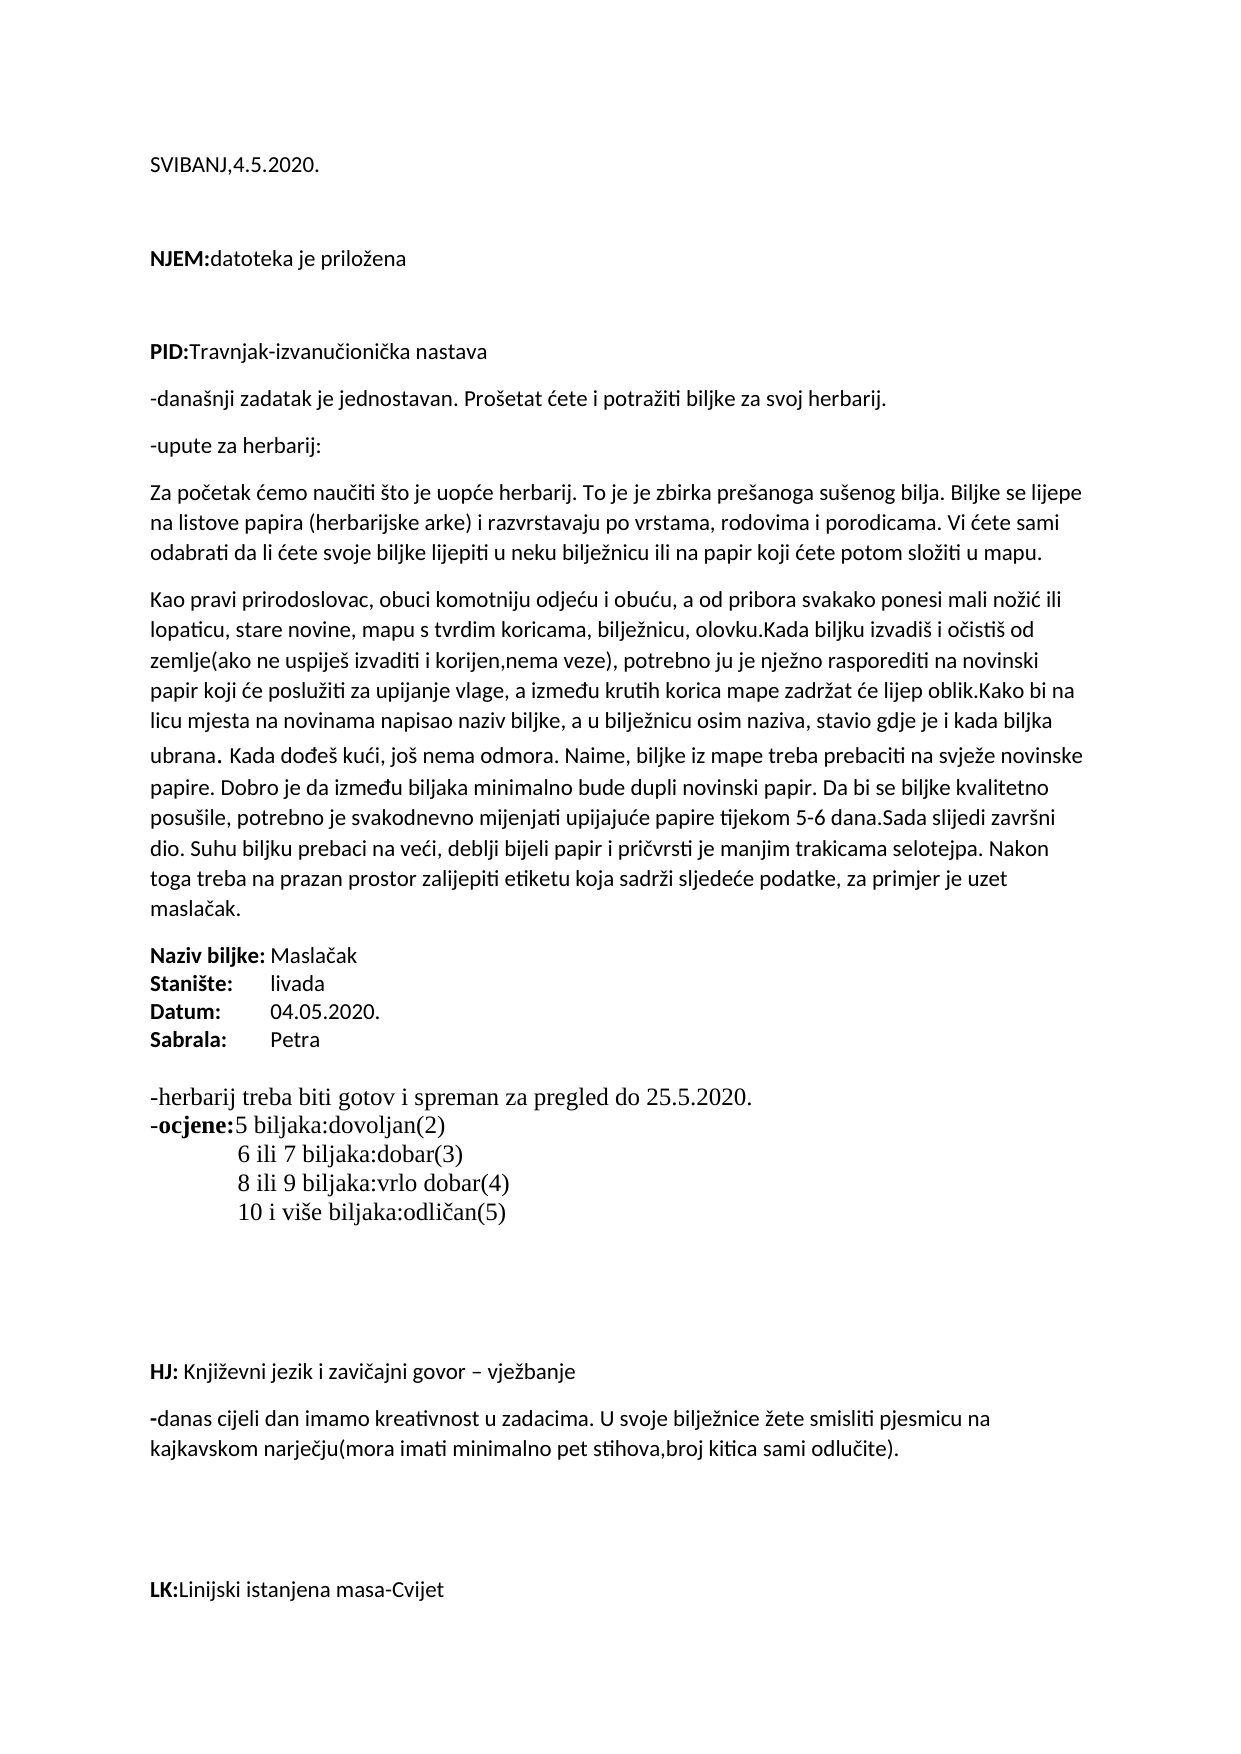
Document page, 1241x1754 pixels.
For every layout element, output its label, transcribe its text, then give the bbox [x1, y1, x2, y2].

table_cell Stanište: [150, 969, 270, 997]
table_cell Sabrala: [150, 1025, 270, 1053]
text -herbarij treba biti gotov i spreman za pregled do 25.5.2020. [150, 1053, 1090, 1111]
table_header Maslačak [270, 941, 385, 969]
text SVIBANJ,4.5.2020. [150, 150, 1090, 178]
table_header Naziv biljke: [150, 941, 270, 969]
text 8 ili 9 biljaka:vrlo dobar(4) [150, 1168, 1090, 1197]
text PID:Travnjak-izvanučionička nastava [150, 337, 1090, 366]
text -ocjene:5 biljaka:dovoljan(2) [150, 1111, 1090, 1139]
text Kao pravi prirodoslovac, obuci komotniju odjeću i obuću, a od pribora svakako ponesi mali nožić ili lopaticu, stare novine, mapu s tvrdim koricama, bilježnicu, olovku.Kada biljku izvadiš i očistiš od zemlje(ako ne uspiješ izvaditi i korijen,nema veze), potrebno ju je nježno rasporediti na novinski papir koji će poslužiti za upijanje vlage, a između krutih korica mape zadržat će lijep oblik.Kako bi na licu mjesta na novinama napisao naziv biljke, a u bilježnicu osim naziva, stavio gdje je i kada biljka ubrana. Kada dođeš kući, još nema odmora. Naime, biljke iz mape treba prebaciti na svježe novinske papire. Dobro je da između biljaka minimalno bude dupli novinski papir. Da bi se biljke kvalitetno posušile, potrebno je svakodnevno mijenjati upijajuće papire tijekom 5-6 dana.Sada slijedi završni dio. Suhu biljku prebaci na veći, deblji bijeli papir i pričvrsti je manjim trakicama selotejpa. Nakon toga treba na prazan prostor zalijepiti etiketu koja sadrži sljedeće podatke, za primjer je uzet maslačak. [150, 585, 1090, 922]
table_cell Datum: [150, 997, 270, 1025]
text Za početak ćemo naučiti što je uopće herbarij. To je je zbirka prešanoga sušenog bilja. Biljke se lijepe na listove papira (herbarijske arke) i razvrstavaju po vrstama, rodovima i porodicama. Vi ćete sami odabrati da li ćete svoje biljke lijepiti u neku bilježnicu ili na papir koji ćete potom složiti u mapu. [150, 478, 1090, 567]
text -današnji zadatak je jednostavan. Prošetat ćete i potražiti biljke za svoj herbarij. [150, 384, 1090, 412]
text 6 ili 7 biljaka:dobar(3) [150, 1139, 1090, 1168]
text LK:Linijski istanjena masa-Cvijet [150, 1575, 1090, 1603]
text -danas cijeli dan imamo kreativnost u zadacima. U svoje bilježnice žete smisliti pjesmicu na kajkavskom narječju(mora imati minimalno pet stihova,broj kitica sami odlučite). [150, 1404, 1090, 1462]
table_cell livada [270, 969, 385, 997]
text 10 i više biljaka:odličan(5) [150, 1197, 1090, 1226]
table_cell 04.05.2020. [270, 997, 385, 1025]
text HJ: Književni jezik i zavičajni govor – vježbanje [150, 1357, 1090, 1385]
table_cell Petra [270, 1025, 385, 1053]
text NJEM:datoteka je priložena [150, 244, 1090, 272]
text -upute za herbarij: [150, 431, 1090, 459]
